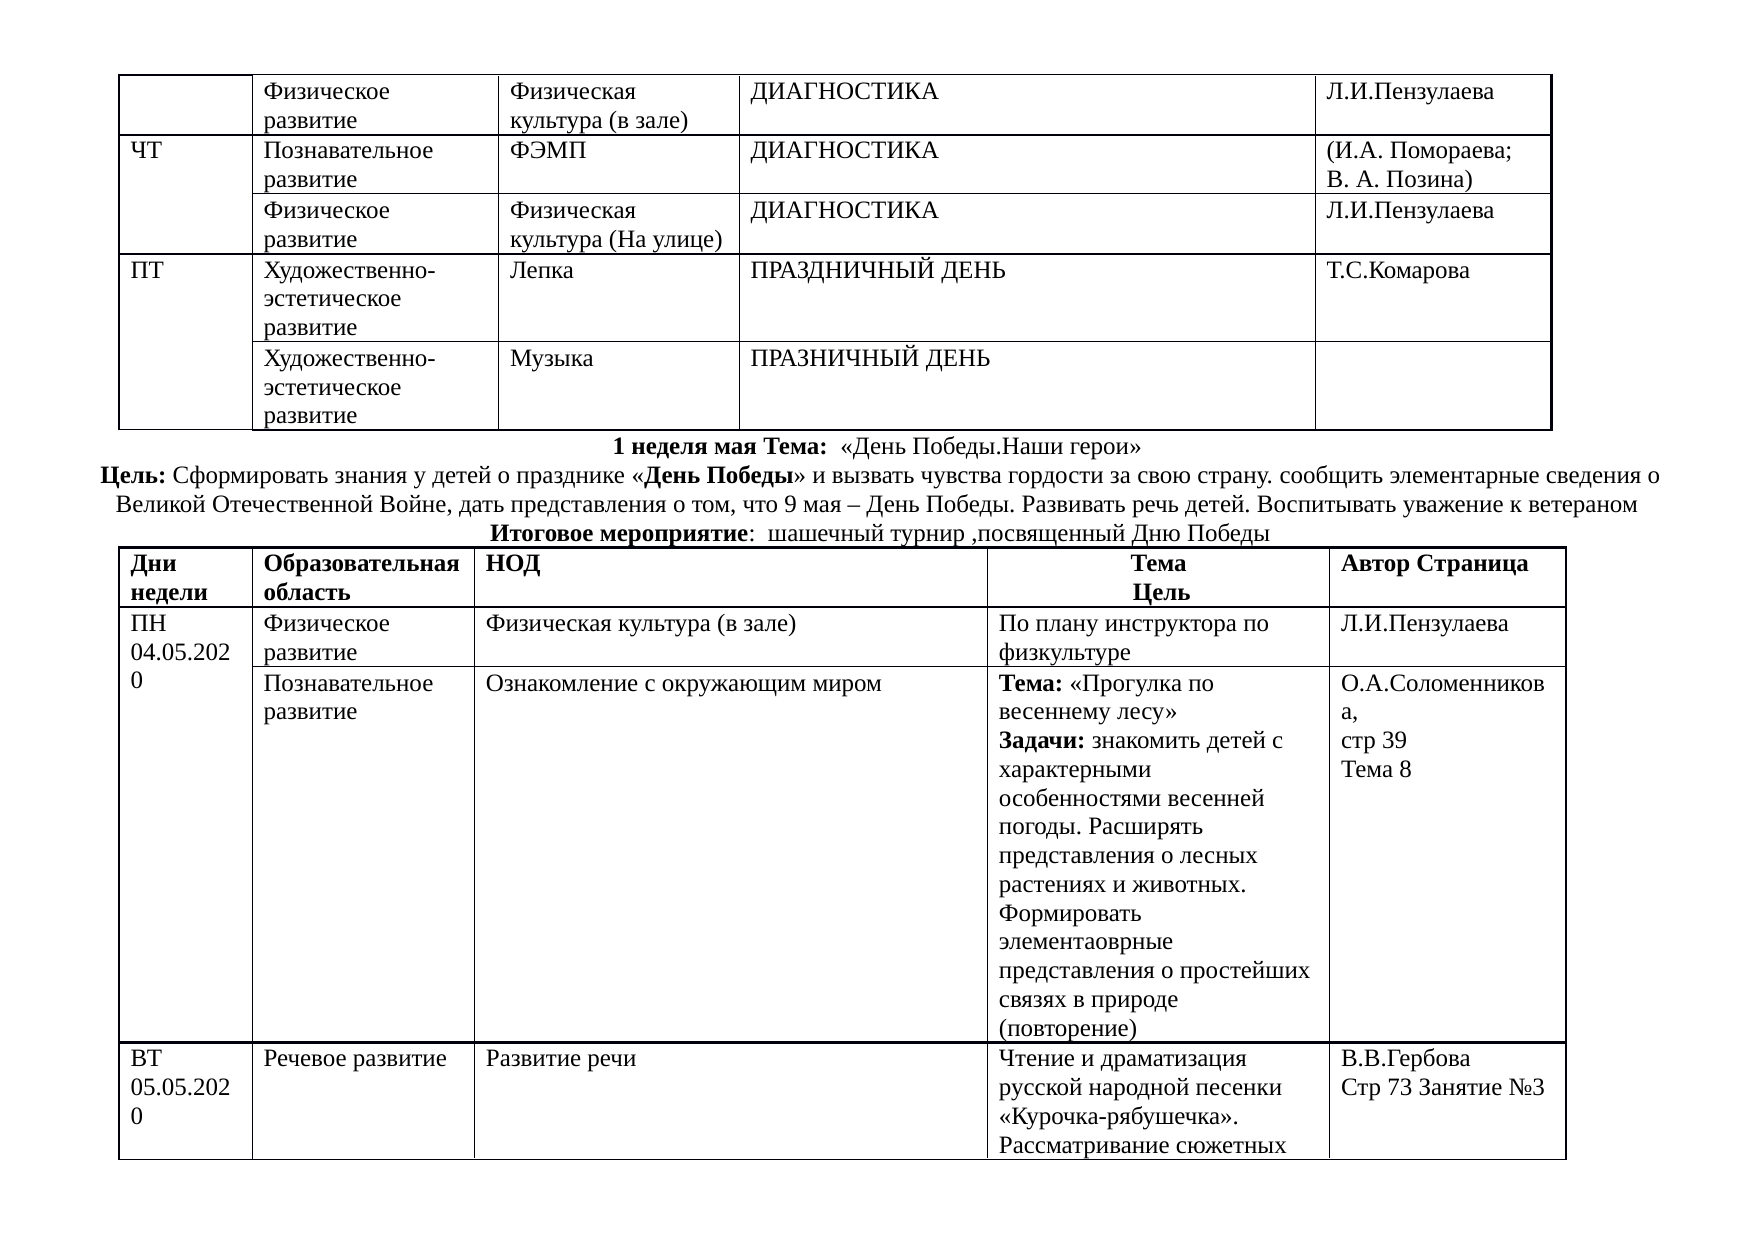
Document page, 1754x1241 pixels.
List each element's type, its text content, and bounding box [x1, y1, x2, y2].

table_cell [988, 1044, 1329, 1158]
table_cell Т.С.Комарова [1316, 255, 1550, 341]
table_cell ПТ [120, 255, 252, 429]
table_cell Физическое развитие [253, 194, 498, 253]
table_cell ДИАГНОСТИКА [740, 136, 1315, 193]
table_cell Речевое развитие [253, 1044, 474, 1158]
table_cell ВТ 05.05.2020 [120, 1044, 252, 1158]
table_cell ДИАГНОСТИКА [740, 194, 1315, 253]
table_cell ПРАЗДНИЧНЫЙ ДЕНЬ [740, 255, 1315, 341]
table_cell Развитие речи [475, 1044, 987, 1158]
table_cell Музыка [499, 342, 739, 429]
text Итоговое мероприятие: шашечный турнир ,посвященный Дню Победы [59, 518, 1695, 546]
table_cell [1330, 1044, 1565, 1158]
table_cell ПН 04.05.2020 [120, 608, 252, 1041]
table_header Автор Страница [1330, 549, 1565, 606]
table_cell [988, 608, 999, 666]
table_cell Познавательное развитие [253, 136, 498, 193]
table_cell Познавательное развитие [253, 667, 474, 1041]
table_cell Л.И.Пензулаева [1330, 608, 1565, 666]
table_cell [1316, 342, 1550, 429]
text Цель: Сформировать знания у детей о празднике «День Победы» и вызвать чувства гордости за свою страну. сообщить элементарные сведения о Великой Отечественной Войне, дать представления о том, что 9 мая – День Победы. Развивать речь детей. Воспитывать уважение к ветераном [59, 460, 1695, 518]
table_cell О.А.Соломенникова, стр 39 Тема 8 [1330, 667, 1565, 1041]
table_cell Физическая культура (в зале) [475, 608, 987, 666]
table_cell Л.И.Пензулаева [1315, 75, 1550, 133]
table_cell СР [120, 76, 252, 133]
table_cell Художественно-эстетическое развитие [253, 342, 498, 429]
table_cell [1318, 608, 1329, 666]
table_cell Физическая культура (в зале) [499, 75, 739, 133]
table_cell Л.И.Пензулаева [1316, 194, 1550, 253]
table_cell Физическое развитие [253, 75, 498, 133]
table_cell ДИАГНОСТИКА [739, 75, 1315, 133]
table_cell ЧТ [120, 136, 252, 253]
table_cell (И.А. Помораева; В. А. Позина) [1316, 136, 1550, 193]
table_cell Ознакомление с окружающим миром [475, 667, 987, 1041]
text 1 неделя мая Тема: «День Победы.Наши герои» [59, 431, 1695, 460]
table_cell Тема: «Прогулка по весеннему лесу» Задачи: знакомить детей с характерными особенностями весенней погоды. Расширять представления о лесных растениях и животных. Формировать элементаоврные представления о простейших связях в природе (повторение) [988, 667, 1329, 1041]
table_cell Физическая культура (На улице) [499, 194, 739, 253]
table_header НОД [475, 549, 987, 606]
table_cell Художественно-эстетическое развитие [253, 255, 498, 341]
table_cell ПРАЗНИЧНЫЙ ДЕНЬ [740, 342, 1315, 429]
table_cell ФЭМП [499, 136, 739, 193]
table_cell Лепка [499, 255, 739, 341]
